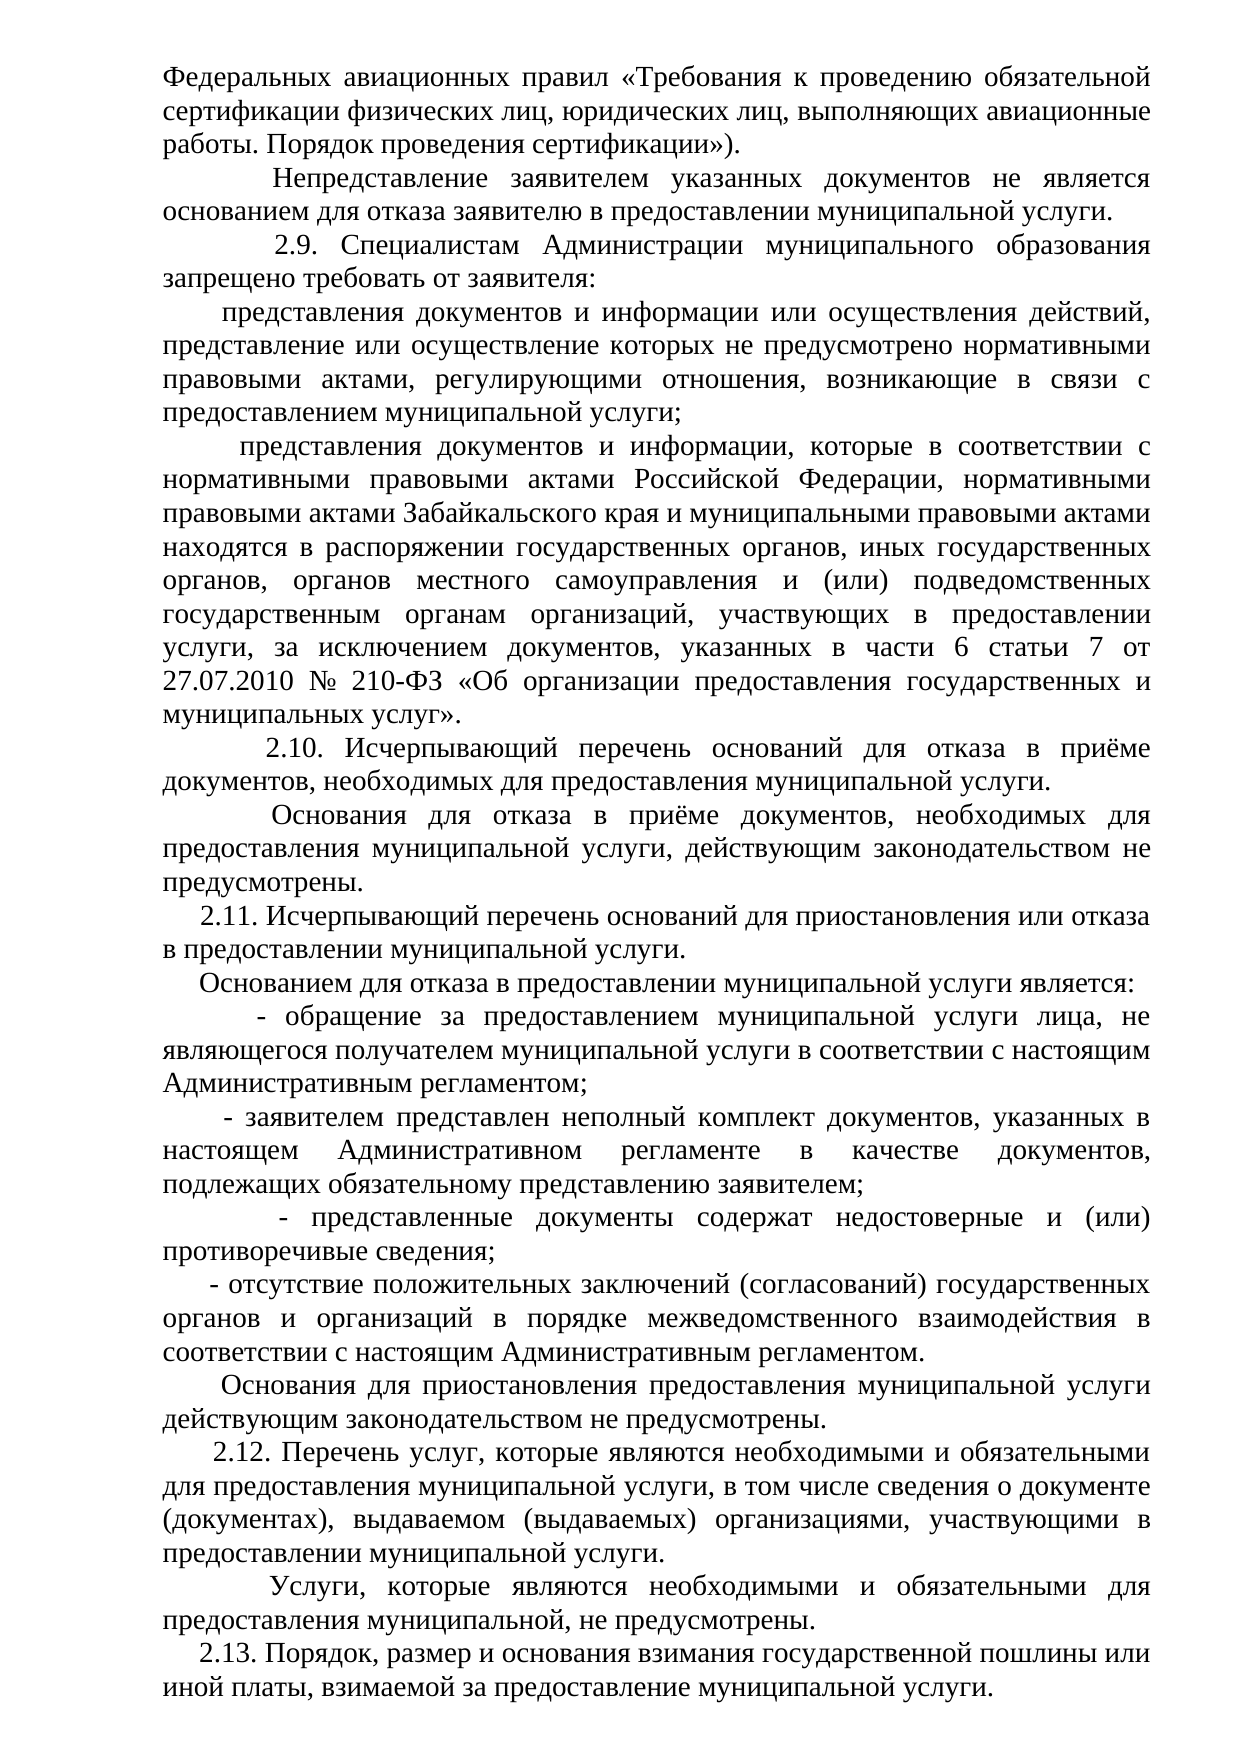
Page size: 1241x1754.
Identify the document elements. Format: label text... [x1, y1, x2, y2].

text представления документов и информации, которые в соответствии с нормативными правовыми актами Российской Федерации, нормативными правовыми актами Забайкальского края и муниципальными правовыми актами находятся в распоряжении государственных органов, иных государственных органов, органов местного самоуправления и (или) подведомственных государственным органам организаций, участвующих в предоставлении услуги, за исключением документов, указанных в части 6 статьи 7 от 27.07.2010 № 210-ФЗ «Об организации предоставления государственных и муниципальных услуг». [162, 428, 1152, 730]
text 2.13. Порядок, размер и основания взимания государственной пошлины или иной платы, взимаемой за предоставление муниципальной услуги. [162, 1636, 1152, 1703]
text 2.9. Специалистам Администрации муниципального образования запрещено требовать от заявителя: [162, 227, 1152, 294]
text 2.10. Исчерпывающий перечень оснований для отказа в приёме документов, необходимых для предоставления муниципальной услуги. [162, 730, 1152, 797]
text представления документов и информации или осуществления действий, представление или осуществление которых не предусмотрено нормативными правовыми актами, регулирующими отношения, возникающие в связи с предоставлением муниципальной услуги; [162, 294, 1152, 428]
text 2.11. Исчерпывающий перечень оснований для приостановления или отказа в предоставлении муниципальной услуги. [162, 898, 1152, 965]
text - обращение за предоставлением муниципальной услуги лица, не являющегося получателем муниципальной услуги в соответствии с настоящим Административным регламентом; [162, 998, 1152, 1099]
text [162, 59, 1152, 160]
text Основания для приостановления предоставления муниципальной услуги действующим законодательством не предусмотрены. [162, 1367, 1152, 1434]
text Основанием для отказа в предоставлении муниципальной услуги является: [162, 965, 1152, 998]
text Непредставление заявителем указанных документов не является основанием для отказа заявителю в предоставлении муниципальной услуги. [162, 160, 1152, 227]
text - отсутствие положительных заключений (согласований) государственных органов и организаций в порядке межведомственного взаимодействия в соответствии с настоящим Административным регламентом. [162, 1267, 1152, 1367]
text 2.12. Перечень услуг, которые являются необходимыми и обязательными для предоставления муниципальной услуги, в том числе сведения о документе (документах), выдаваемом (выдаваемых) организациями, участвующими в предоставлении муниципальной услуги. [162, 1434, 1152, 1568]
text - представленные документы содержат недостоверные и (или) противоречивые сведения; [162, 1199, 1152, 1267]
text Услуги, которые являются необходимыми и обязательными для предоставления муниципальной, не предусмотрены. [162, 1568, 1152, 1636]
text Основания для отказа в приёме документов, необходимых для предоставления муниципальной услуги, действующим законодательством не предусмотрены. [162, 797, 1152, 898]
text - заявителем представлен неполный комплект документов, указанных в настоящем Административном регламенте в качестве документов, подлежащих обязательному представлению заявителем; [162, 1099, 1152, 1199]
